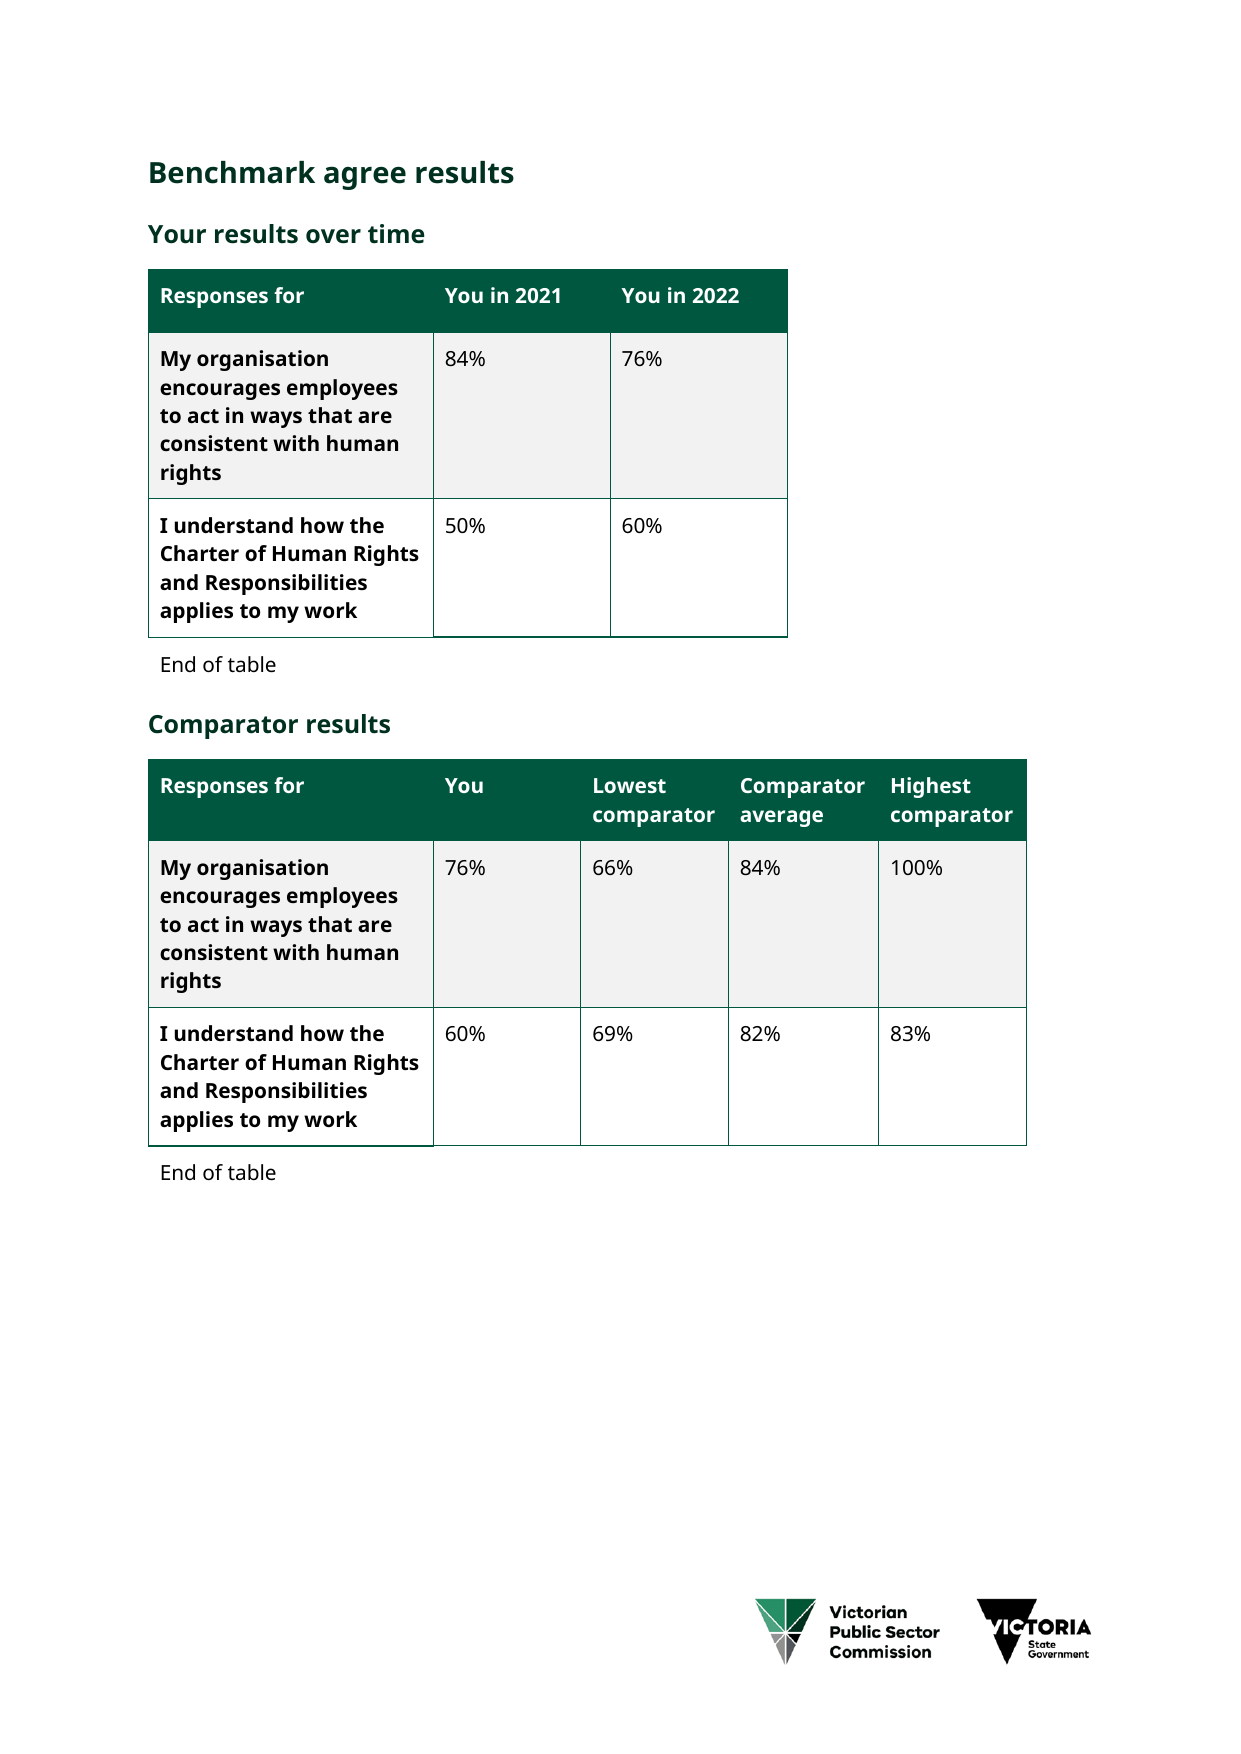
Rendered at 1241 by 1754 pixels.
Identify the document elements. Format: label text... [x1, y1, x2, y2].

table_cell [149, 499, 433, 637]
picture [754, 1598, 1093, 1666]
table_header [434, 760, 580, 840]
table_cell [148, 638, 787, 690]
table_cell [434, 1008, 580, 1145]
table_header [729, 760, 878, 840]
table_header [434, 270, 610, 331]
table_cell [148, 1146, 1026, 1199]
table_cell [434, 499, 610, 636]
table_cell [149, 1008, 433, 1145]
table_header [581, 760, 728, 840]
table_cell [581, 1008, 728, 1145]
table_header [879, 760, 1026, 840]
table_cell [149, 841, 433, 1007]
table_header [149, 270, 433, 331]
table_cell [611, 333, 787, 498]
subtitle Comparator results [148, 707, 1092, 741]
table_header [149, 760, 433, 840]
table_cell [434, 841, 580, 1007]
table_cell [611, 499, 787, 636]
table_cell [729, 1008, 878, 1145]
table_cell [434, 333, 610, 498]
subtitle Benchmark agree results [148, 153, 1092, 192]
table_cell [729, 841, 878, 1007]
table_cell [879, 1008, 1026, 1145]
subtitle Your results over time [148, 217, 1092, 251]
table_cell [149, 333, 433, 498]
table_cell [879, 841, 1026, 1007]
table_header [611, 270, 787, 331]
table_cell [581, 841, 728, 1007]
